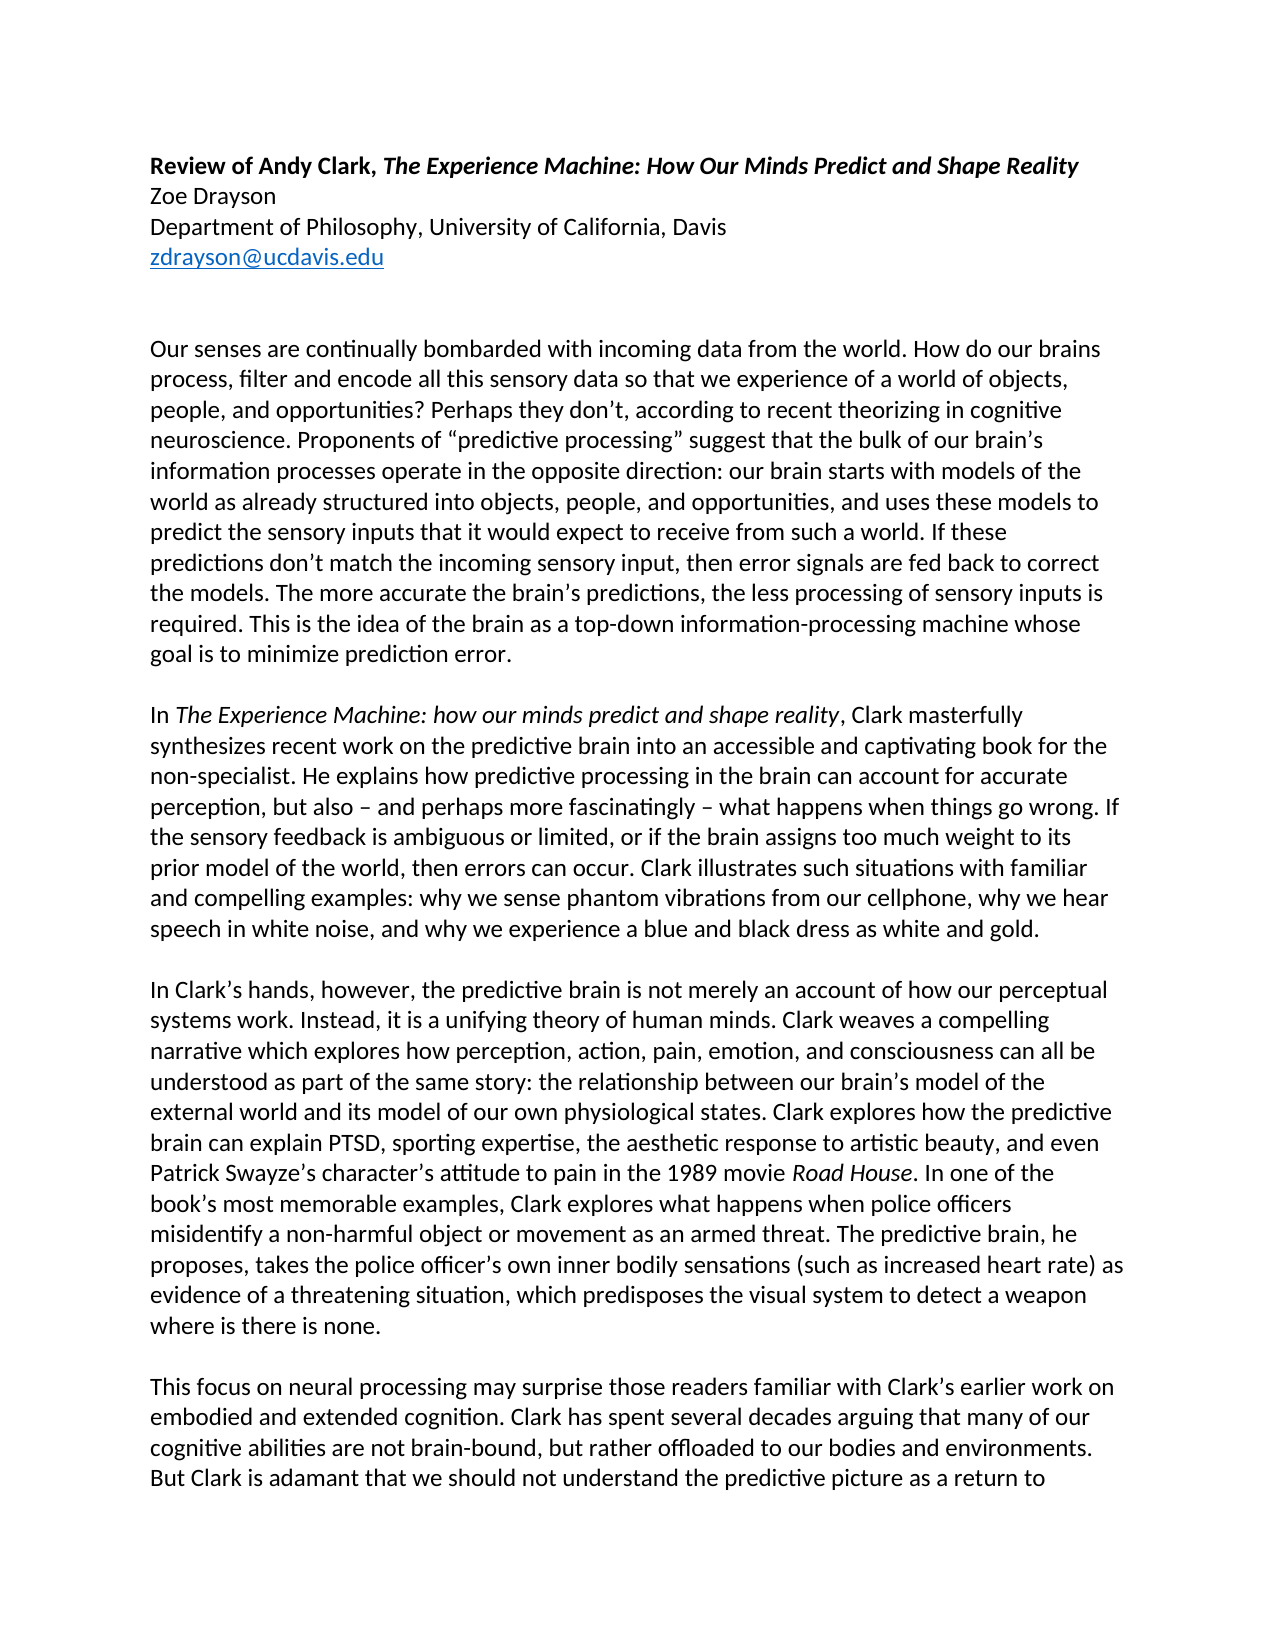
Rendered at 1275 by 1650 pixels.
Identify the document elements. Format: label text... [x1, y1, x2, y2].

text zdrayson@ucdavis.edu [150, 242, 1125, 272]
text Department of Philosophy, University of California, Davis [150, 211, 1125, 242]
text Our senses are continually bombarded with incoming data from the world. How do our brains process, filter and encode all this sensory data so that we experience of a world of objects, people, and opportunities? Perhaps they don’t, according to recent theorizing in cognitive neuroscience. Proponents of “predictive processing” suggest that the bulk of our brain’s information processes operate in the opposite direction: our brain starts with models of the world as already structured into objects, people, and opportunities, and uses these models to predict the sensory inputs that it would expect to receive from such a world. If these predictions don’t match the incoming sensory input, then error signals are fed back to correct the models. The more accurate the brain’s predictions, the less processing of sensory inputs is required. This is the idea of the brain as a top-down information-processing machine whose goal is to minimize prediction error. [150, 333, 1125, 669]
text In The Experience Machine: how our minds predict and shape reality, Clark masterfully synthesizes recent work on the predictive brain into an accessible and captivating book for the non-specialist. He explains how predictive processing in the brain can account for accurate perception, but also – and perhaps more fascinatingly – what happens when things go wrong. If the sensory feedback is ambiguous or limited, or if the brain assigns too much weight to its prior model of the world, then errors can occur. Clark illustrates such situations with familiar and compelling examples: why we sense phantom vibrations from our cellphone, why we hear speech in white noise, and why we experience a blue and black dress as white and gold. [150, 699, 1125, 943]
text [150, 1371, 1125, 1493]
text In Clark’s hands, however, the predictive brain is not merely an account of how our perceptual systems work. Instead, it is a unifying theory of human minds. Clark weaves a compelling narrative which explores how perception, action, pain, emotion, and consciousness can all be understood as part of the same story: the relationship between our brain’s model of the external world and its model of our own physiological states. Clark explores how the predictive brain can explain PTSD, sporting expertise, the aesthetic response to artistic beauty, and even Patrick Swayze’s character’s attitude to pain in the 1989 movie Road House. In one of the book’s most memorable examples, Clark explores what happens when police officers misidentify a non-harmful object or movement as an armed threat. The predictive brain, he proposes, takes the police officer’s own inner bodily sensations (such as increased heart rate) as evidence of a threatening situation, which predisposes the visual system to detect a weapon where is there is none. [150, 974, 1125, 1340]
text Zoe Drayson [150, 181, 1125, 211]
text Review of Andy Clark, The Experience Machine: How Our Minds Predict and Shape Reality [150, 150, 1125, 181]
